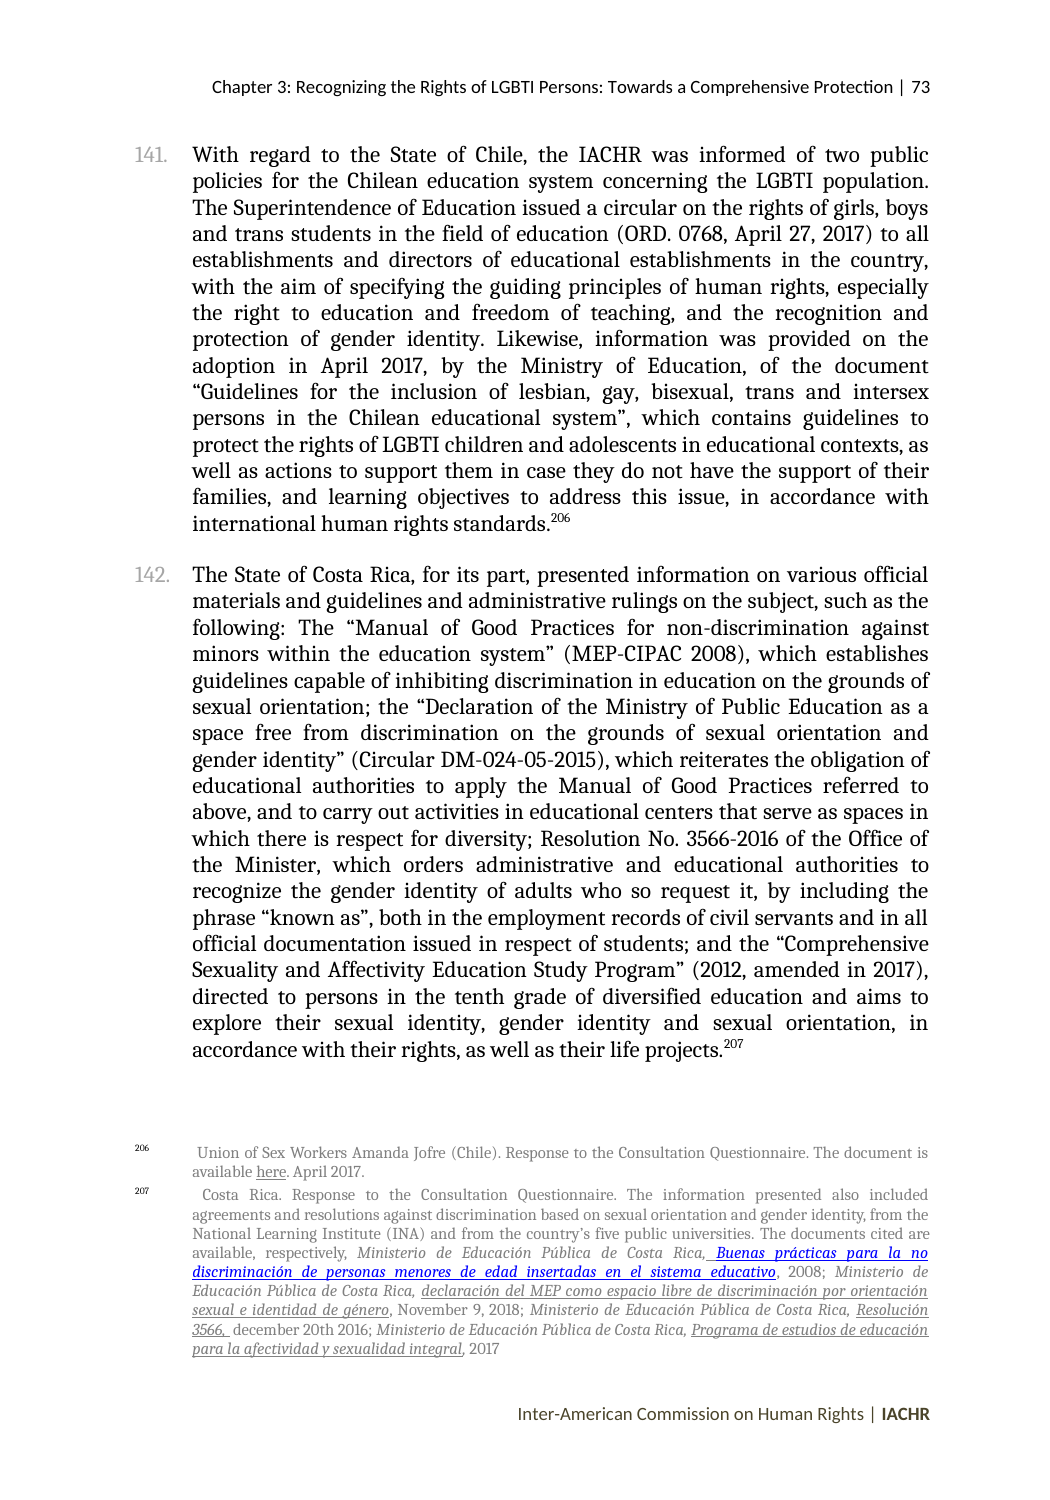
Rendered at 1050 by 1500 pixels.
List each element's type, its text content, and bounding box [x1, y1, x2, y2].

list The State of Costa Rica, for its part, presented information on various official materials and guidelines and administrative rulings on the subject, such as the following: The “Manual of Good Practices for non-discrimination against minors within the education system” (MEP-CIPAC 2008), which establishes guidelines capable of inhibiting discrimination in education on the grounds of sexual orientation; the “Declaration of the Ministry of Public Education as a space free from discrimination on the grounds of sexual orientation and gender identity” (Circular DM-024-05-2015), which reiterates the obligation of educational authorities to apply the Manual of Good Practices referred to above, and to carry out activities in educational centers that serve as spaces in which there is respect for diversity; Resolution No. 3566-2016 of the Office of the Minister, which orders administrative and educational authorities to recognize the gender identity of adults who so request it, by including the phrase “known as”, both in the employment records of civil servants and in all official documentation issued in respect of students; and the “Comprehensive Sexuality and Affectivity Education Study Program” (2012, amended in 2017), directed to persons in the tenth grade of diversified education and aims to explore their sexual identity, gender identity and sexual orientation, in accordance with their rights, as well as their life projects. [135, 562, 930, 1063]
list With regard to the State of Chile, the IACHR was informed of two public policies for the Chilean education system concerning the LGBTI population. The Superintendence of Education issued a circular on the rights of girls, boys and trans students in the field of education (ORD. 0768, April 27, 2017) to all establishments and directors of educational establishments in the country, with the aim of specifying the guiding principles of human rights, especially the right to education and freedom of teaching, and the recognition and protection of gender identity. Likewise, information was provided on the adoption in April 2017, by the Ministry of Education, of the document “Guidelines for the inclusion of lesbian, gay, bisexual, trans and intersex persons in the Chilean educational system”, which contains guidelines to protect the rights of LGBTI children and adolescents in educational contexts, as well as actions to support them in case they do not have the support of their families, and learning objectives to address this issue, in accordance with international human rights standards. [135, 142, 930, 537]
